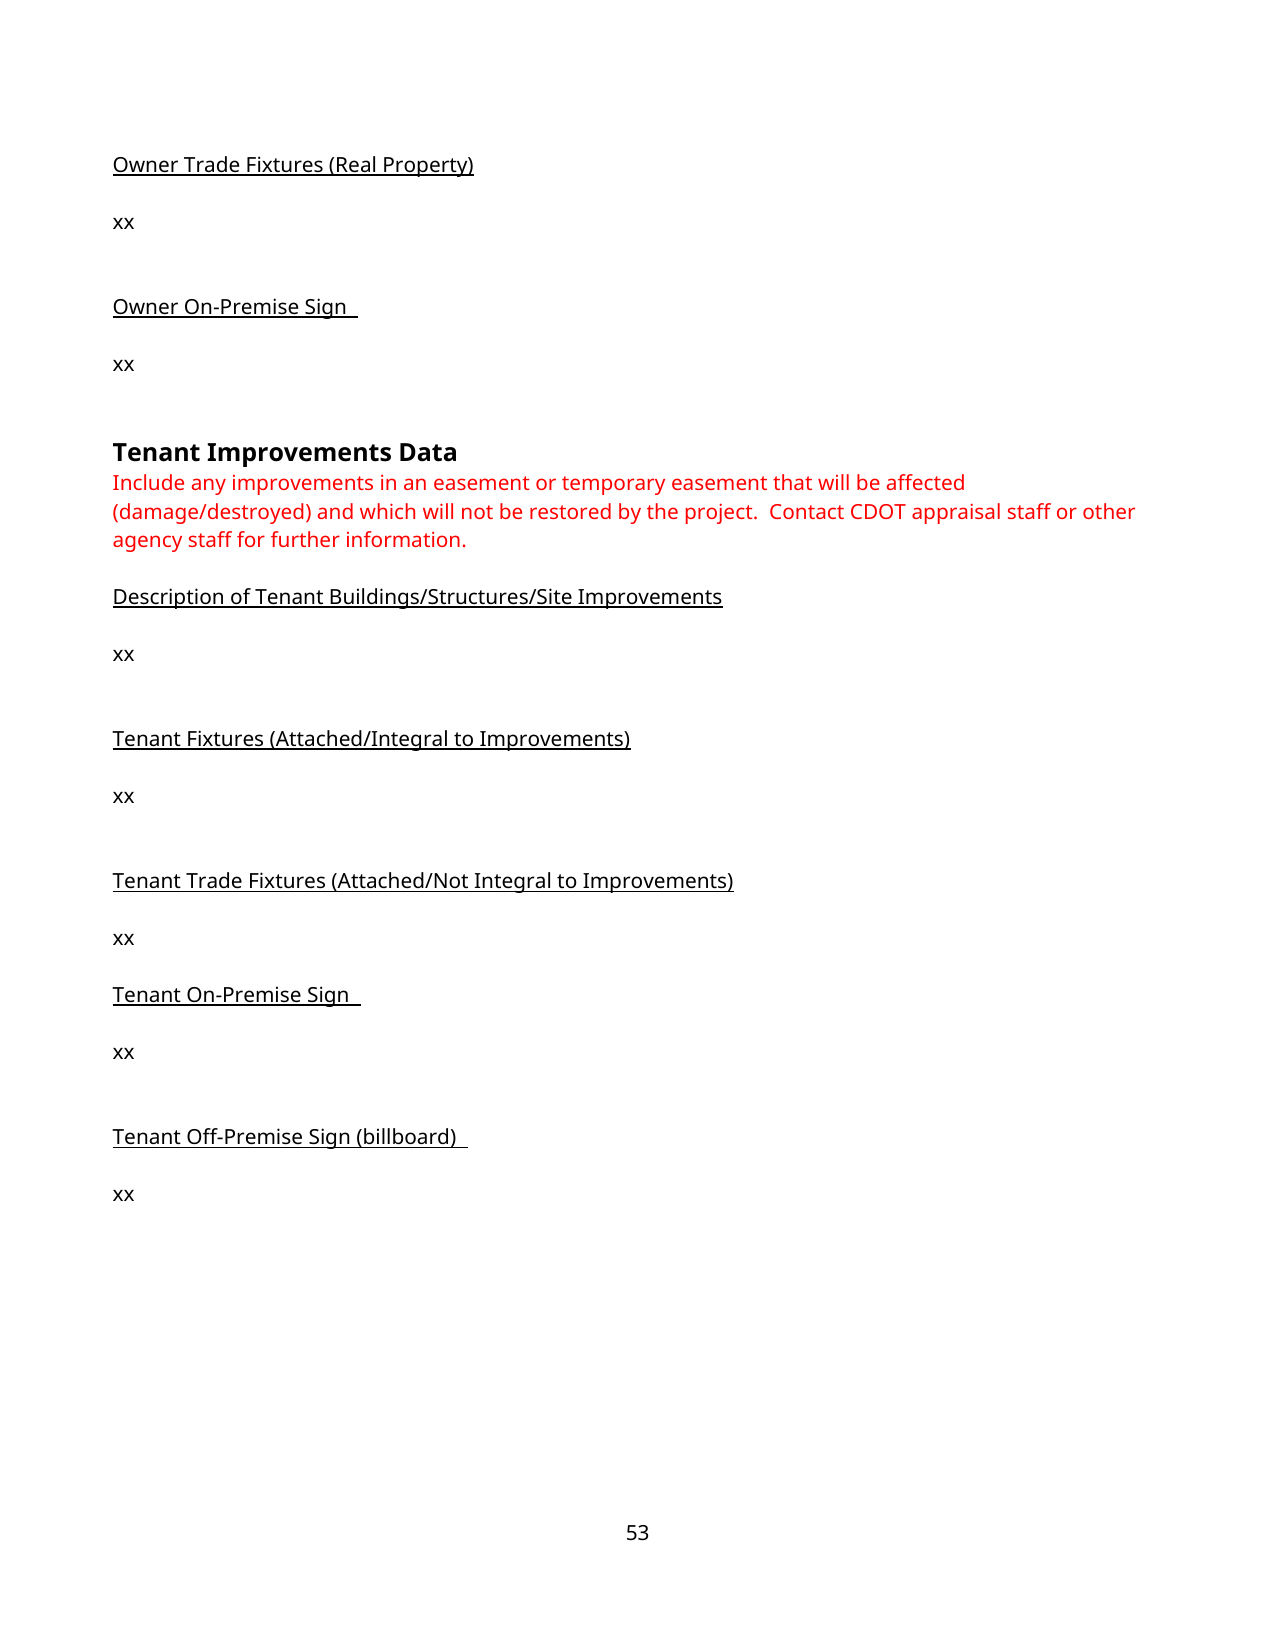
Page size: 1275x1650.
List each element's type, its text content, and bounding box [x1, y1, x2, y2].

text xx [112, 349, 1162, 377]
text Owner Trade Fixtures (Real Property) [112, 150, 1162, 178]
text xx [112, 781, 1162, 810]
text Description of Tenant Buildings/Structures/Site Improvements [112, 582, 1162, 611]
text xx [112, 207, 1162, 235]
text xx [112, 1037, 1162, 1066]
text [112, 468, 1162, 554]
text xx [112, 923, 1162, 952]
text Tenant Off-Premise Sign (billboard) [112, 1122, 1162, 1151]
subtitle Tenant Improvements Data [112, 434, 1162, 468]
text Tenant On-Premise Sign [112, 980, 1162, 1009]
text Owner On-Premise Sign [112, 292, 1162, 321]
text Tenant Trade Fixtures (Attached/Not Integral to Improvements) [112, 867, 1162, 895]
text Tenant Fixtures (Attached/Integral to Improvements) [112, 724, 1162, 753]
text xx [112, 1179, 1162, 1208]
text xx [112, 639, 1162, 667]
